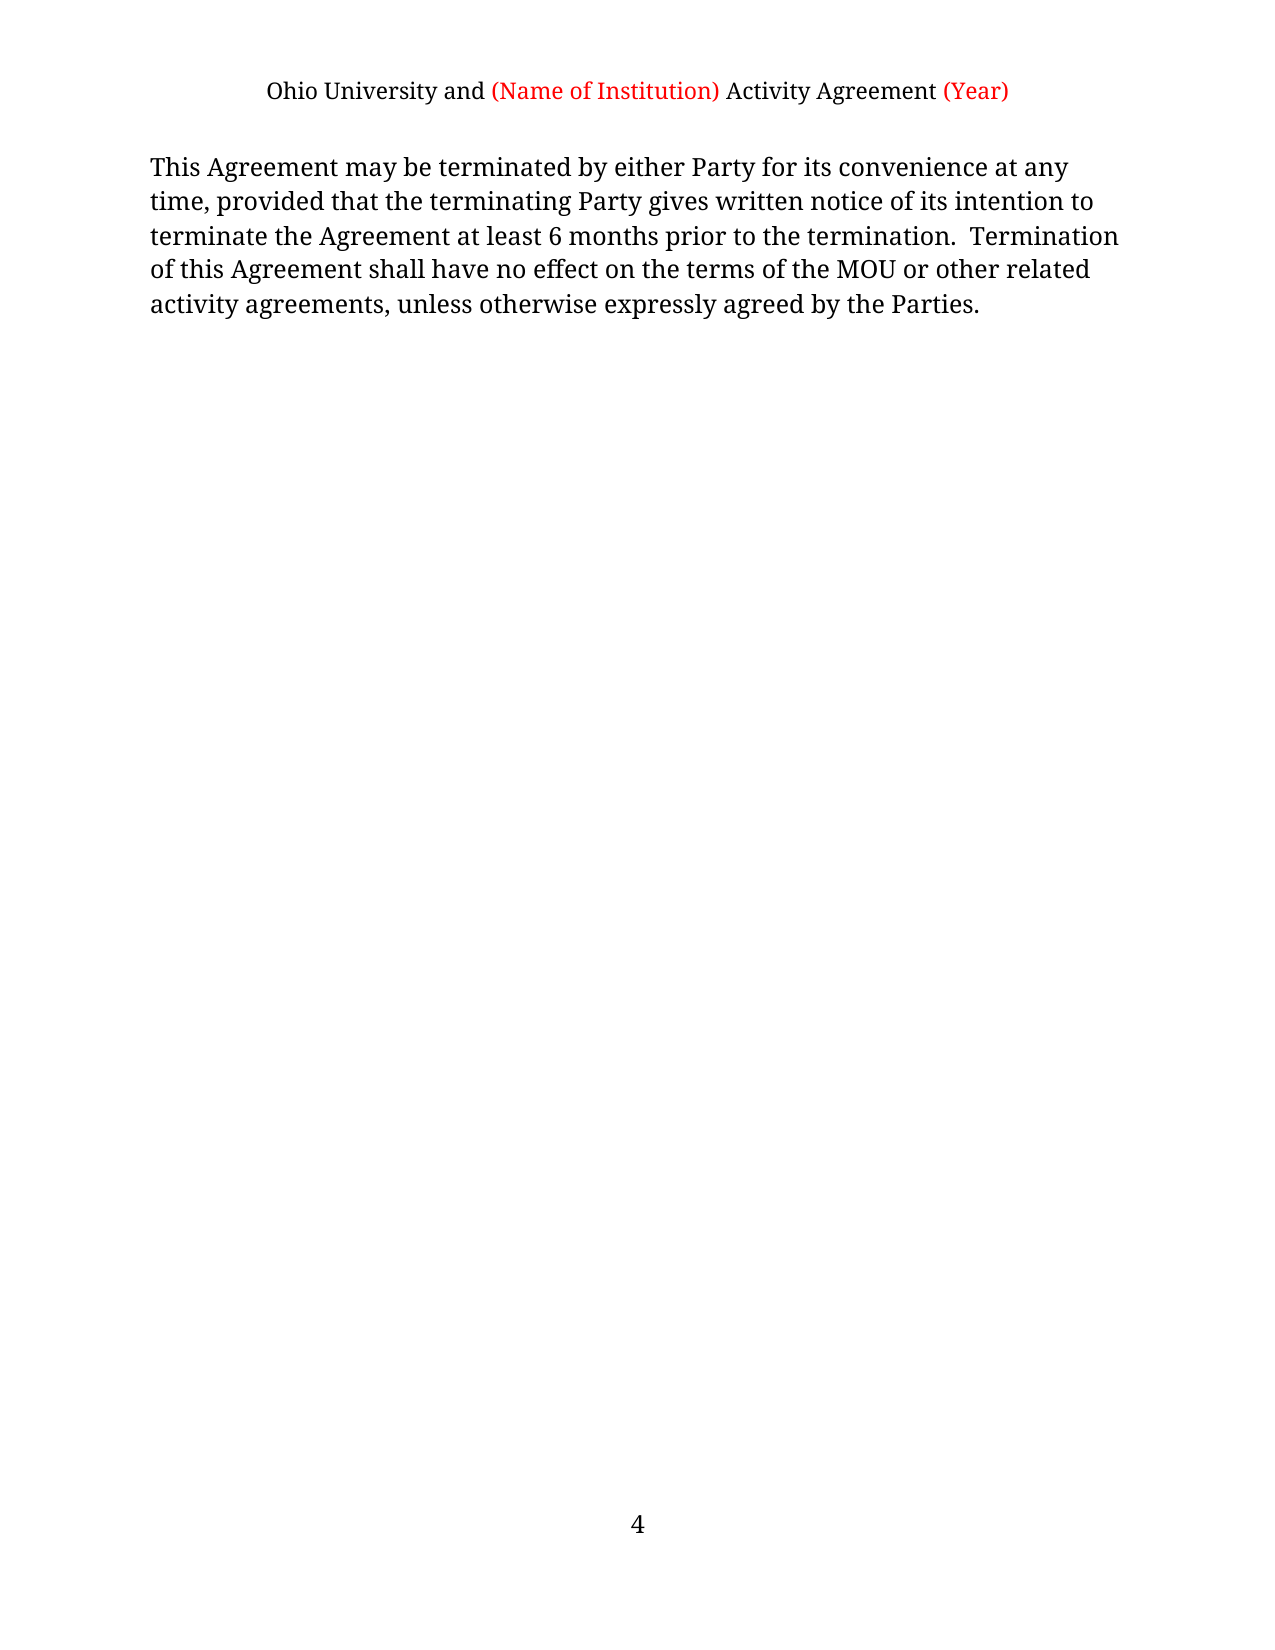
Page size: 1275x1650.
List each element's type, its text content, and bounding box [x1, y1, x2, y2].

text This Agreement may be terminated by either Party for its convenience at any time, provided that the terminating Party gives written notice of its intention to terminate the Agreement at least 6 months prior to the termination. Termination of this Agreement shall have no effect on the terms of the MOU or other related activity agreements, unless otherwise expressly agreed by the Parties. [150, 150, 1125, 320]
